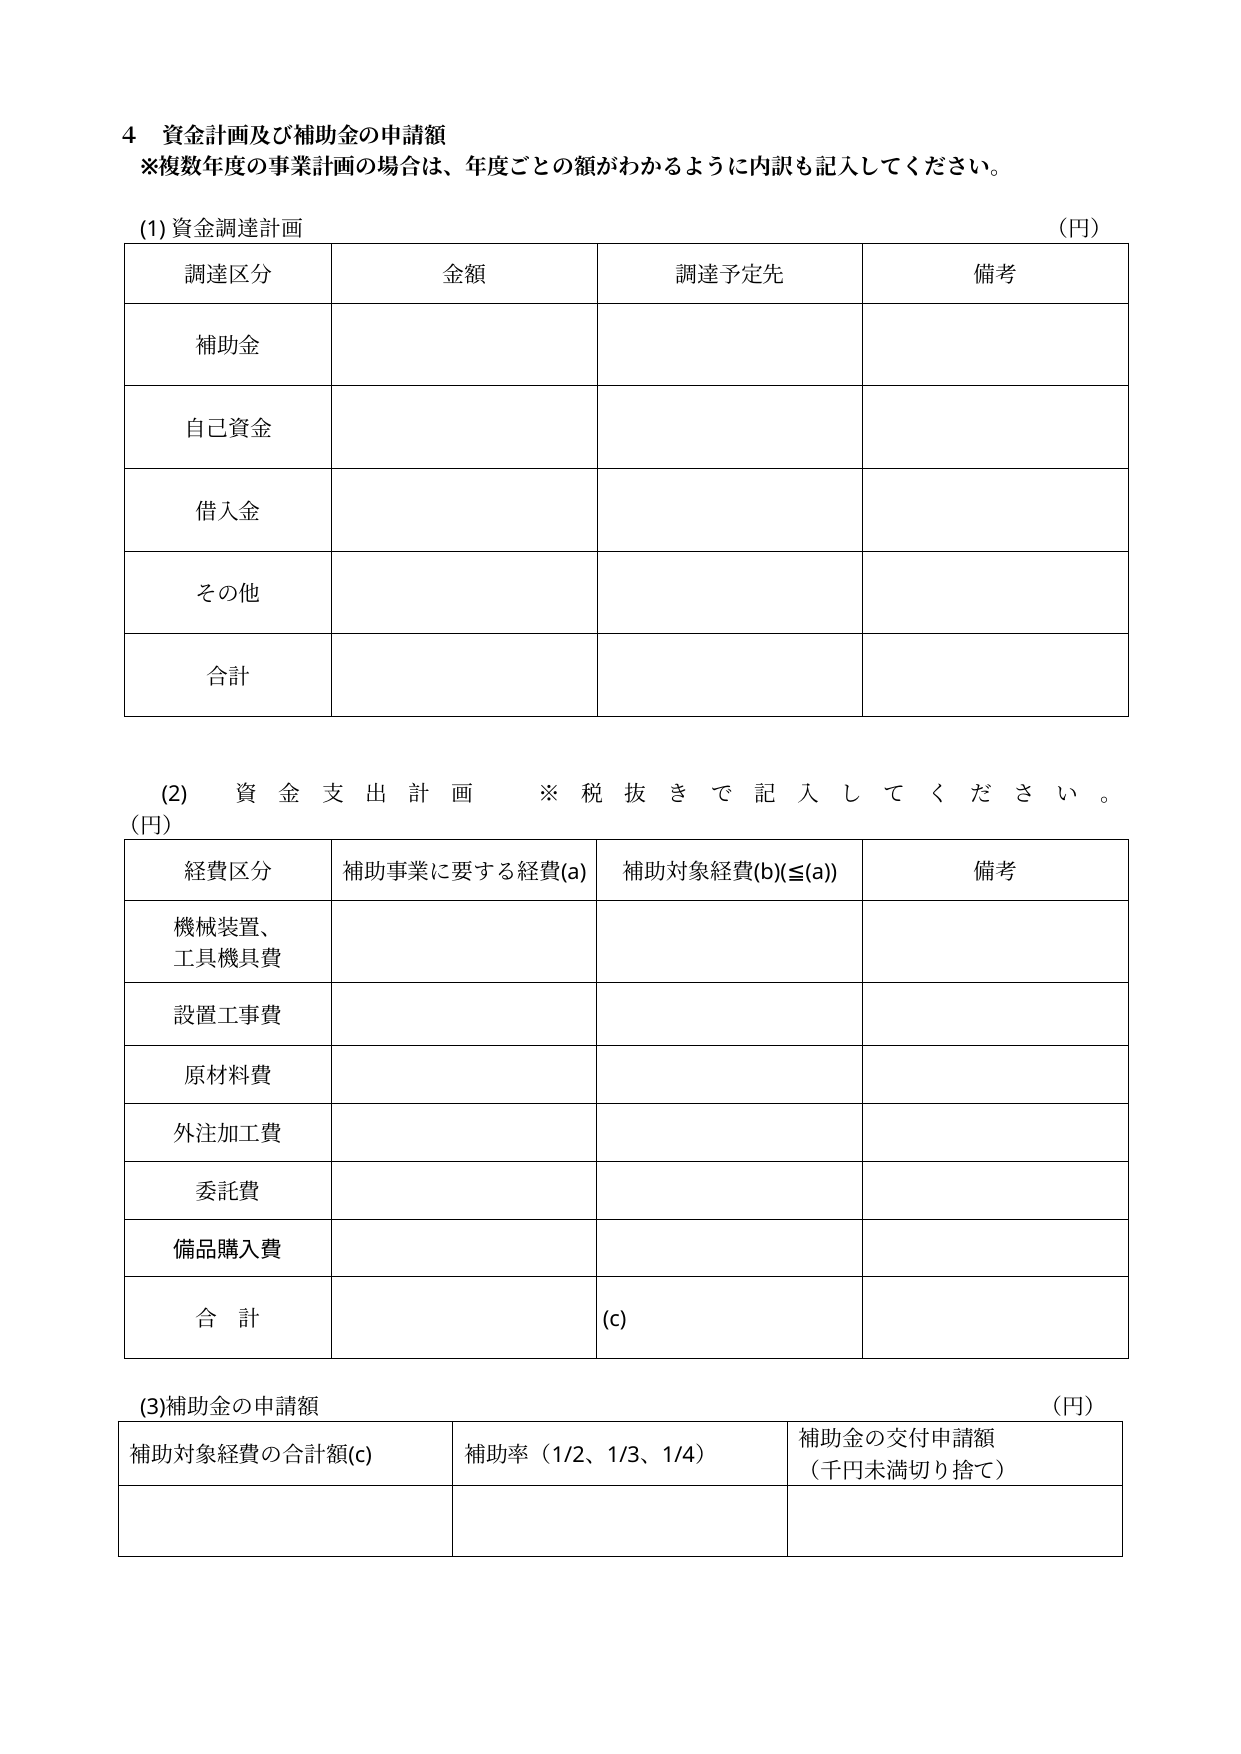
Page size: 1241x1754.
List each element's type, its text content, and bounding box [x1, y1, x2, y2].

text (2) 資金支出計画 ※税抜きで記入してください。 （円） [118, 776, 1122, 839]
table_cell [863, 983, 1128, 1045]
text (1) 資金調達計画 （円） [118, 211, 1122, 242]
table_cell [597, 1104, 862, 1161]
table_cell [597, 1162, 862, 1218]
table_cell [332, 304, 597, 385]
table_cell [863, 1046, 1128, 1102]
table_header 補助率（1/2、1/3、1/4） [453, 1422, 787, 1484]
table_cell [332, 901, 596, 982]
text ４ 資金計画及び補助金の申請額 [118, 118, 1122, 149]
table_cell [863, 1162, 1128, 1218]
table_cell 自己資金 [125, 386, 331, 468]
table_cell [598, 469, 862, 551]
table_cell [332, 1162, 596, 1218]
table_cell [597, 1220, 862, 1276]
table_cell 補助金 [125, 304, 331, 385]
table_cell [863, 552, 1128, 633]
table_cell [597, 1046, 862, 1102]
table_cell [332, 1104, 596, 1161]
table_cell [332, 634, 597, 716]
table_cell 備品購入費 [125, 1220, 331, 1276]
table_cell [332, 1277, 596, 1358]
table_cell [598, 552, 862, 633]
table_cell 機械装置、 工具機具費 [125, 901, 331, 982]
table_cell [863, 1277, 1128, 1358]
table_cell [119, 1486, 452, 1556]
table_cell (c) [597, 1277, 862, 1358]
table_cell [332, 1220, 596, 1276]
table_cell [863, 901, 1128, 982]
text (3)補助金の申請額 （円） [118, 1389, 1122, 1421]
table_cell [453, 1486, 787, 1556]
table_cell 外注加工費 [125, 1104, 331, 1161]
table_cell [332, 469, 597, 551]
table_cell 合計 [125, 634, 331, 716]
table_cell [788, 1486, 1122, 1556]
table_cell [863, 386, 1128, 468]
table_cell 合 計 [125, 1277, 331, 1358]
table_cell [863, 634, 1128, 716]
table_cell 設置工事費 [125, 983, 331, 1045]
table_cell 原材料費 [125, 1046, 331, 1102]
table_cell [598, 386, 862, 468]
table_cell [332, 1046, 596, 1102]
table_cell その他 [125, 552, 331, 633]
table_cell [332, 386, 597, 468]
table_cell [598, 304, 862, 385]
table_header 備考 [863, 244, 1128, 303]
text ※複数年度の事業計画の場合は、年度ごとの額がわかるように内訳も記入してください。 [118, 149, 1122, 181]
table_cell [332, 552, 597, 633]
table_cell [863, 1220, 1128, 1276]
table_cell [863, 469, 1128, 551]
table_cell [598, 634, 862, 716]
table_header 調達区分 [125, 244, 331, 303]
table_cell [597, 983, 862, 1045]
table_cell [863, 1104, 1128, 1161]
table_header 補助対象経費の合計額(c) [119, 1422, 452, 1484]
table_header 経費区分 [125, 840, 331, 899]
table_cell [332, 983, 596, 1045]
table_header 備考 [863, 840, 1128, 899]
table_cell [597, 901, 862, 982]
table_header 補助事業に要する経費(a) [332, 840, 596, 899]
table_header 補助金の交付申請額 （千円未満切り捨て） [788, 1422, 1122, 1484]
table_header 調達予定先 [598, 244, 862, 303]
table_header 補助対象経費(b)(≦(a)) [597, 840, 862, 899]
table_header 金額 [332, 244, 597, 303]
table_cell [863, 304, 1128, 385]
table_cell 借入金 [125, 469, 331, 551]
table_cell 委託費 [125, 1162, 331, 1218]
